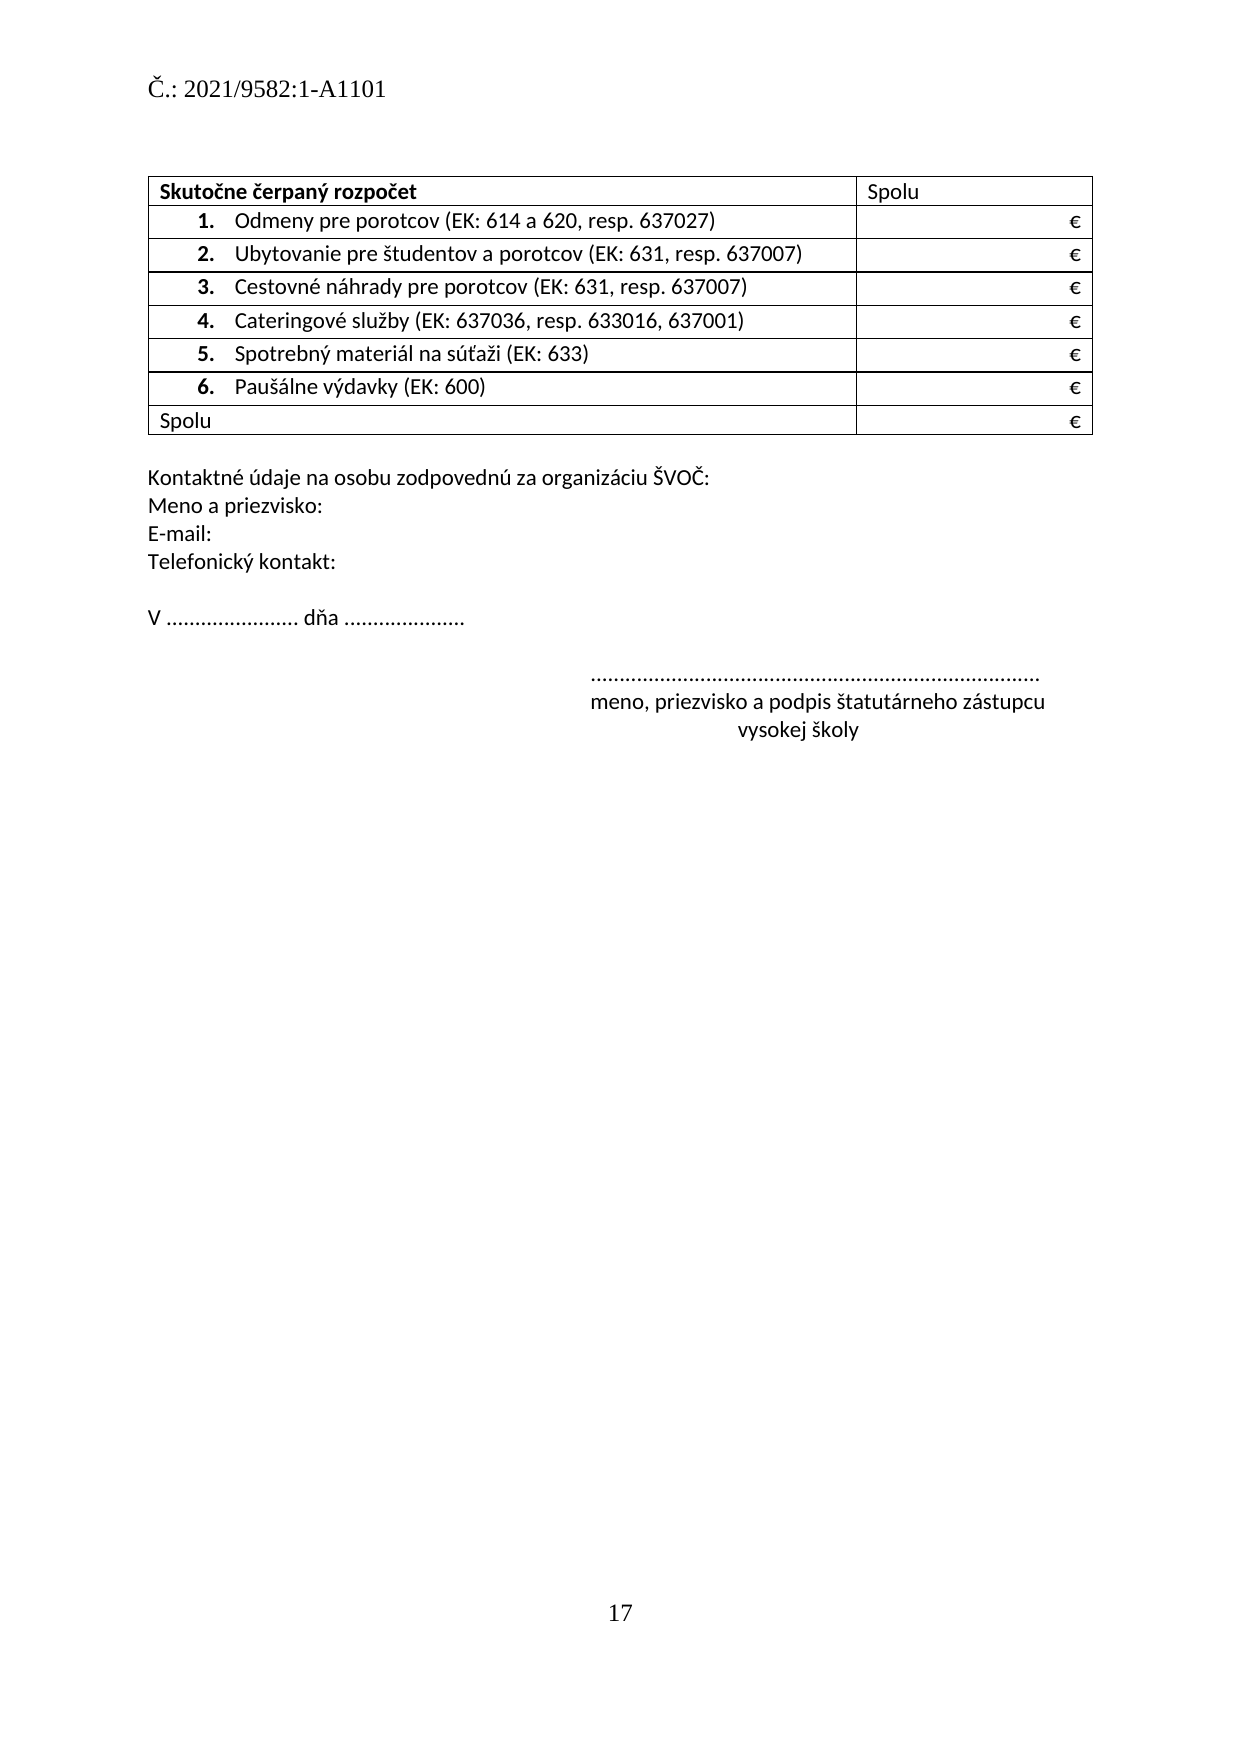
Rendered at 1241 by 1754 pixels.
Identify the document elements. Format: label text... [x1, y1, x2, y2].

text V ....................... dňa ..................... [148, 603, 1092, 631]
table_cell € [857, 306, 1092, 338]
text meno, priezvisko a podpis štatutárneho zástupcu [148, 687, 1092, 715]
table_cell Spolu [149, 406, 856, 434]
table_cell Cateringové služby (EK: 637036, resp. 633016, 637001) [149, 306, 856, 338]
table_cell € [857, 373, 1092, 405]
table_header Skutočne čerpaný rozpočet [149, 177, 856, 205]
table_cell Paušálne výdavky (EK: 600) [149, 373, 856, 405]
text vysokej školy [148, 715, 1092, 743]
table_cell Odmeny pre porotcov (EK: 614 a 620, resp. 637027) [149, 206, 856, 238]
table_cell Cestovné náhrady pre porotcov (EK: 631, resp. 637007) [149, 273, 856, 305]
table_cell Ubytovanie pre študentov a porotcov (EK: 631, resp. 637007) [149, 239, 856, 271]
table_cell € [857, 339, 1092, 371]
text E-mail: [148, 519, 1092, 547]
text Meno a priezvisko: [148, 491, 1092, 519]
table_cell Spotrebný materiál na súťaži (EK: 633) [149, 339, 856, 371]
table_cell € [857, 239, 1092, 271]
text Telefonický kontakt: [148, 547, 1092, 575]
text Kontaktné údaje na osobu zodpovednú za organizáciu ŠVOČ: [148, 463, 1092, 491]
table_cell € [857, 406, 1092, 434]
table_header Spolu [857, 177, 1092, 205]
text .............................................................................. [148, 659, 1092, 687]
table_cell € [857, 273, 1092, 305]
table_cell € [857, 206, 1092, 238]
